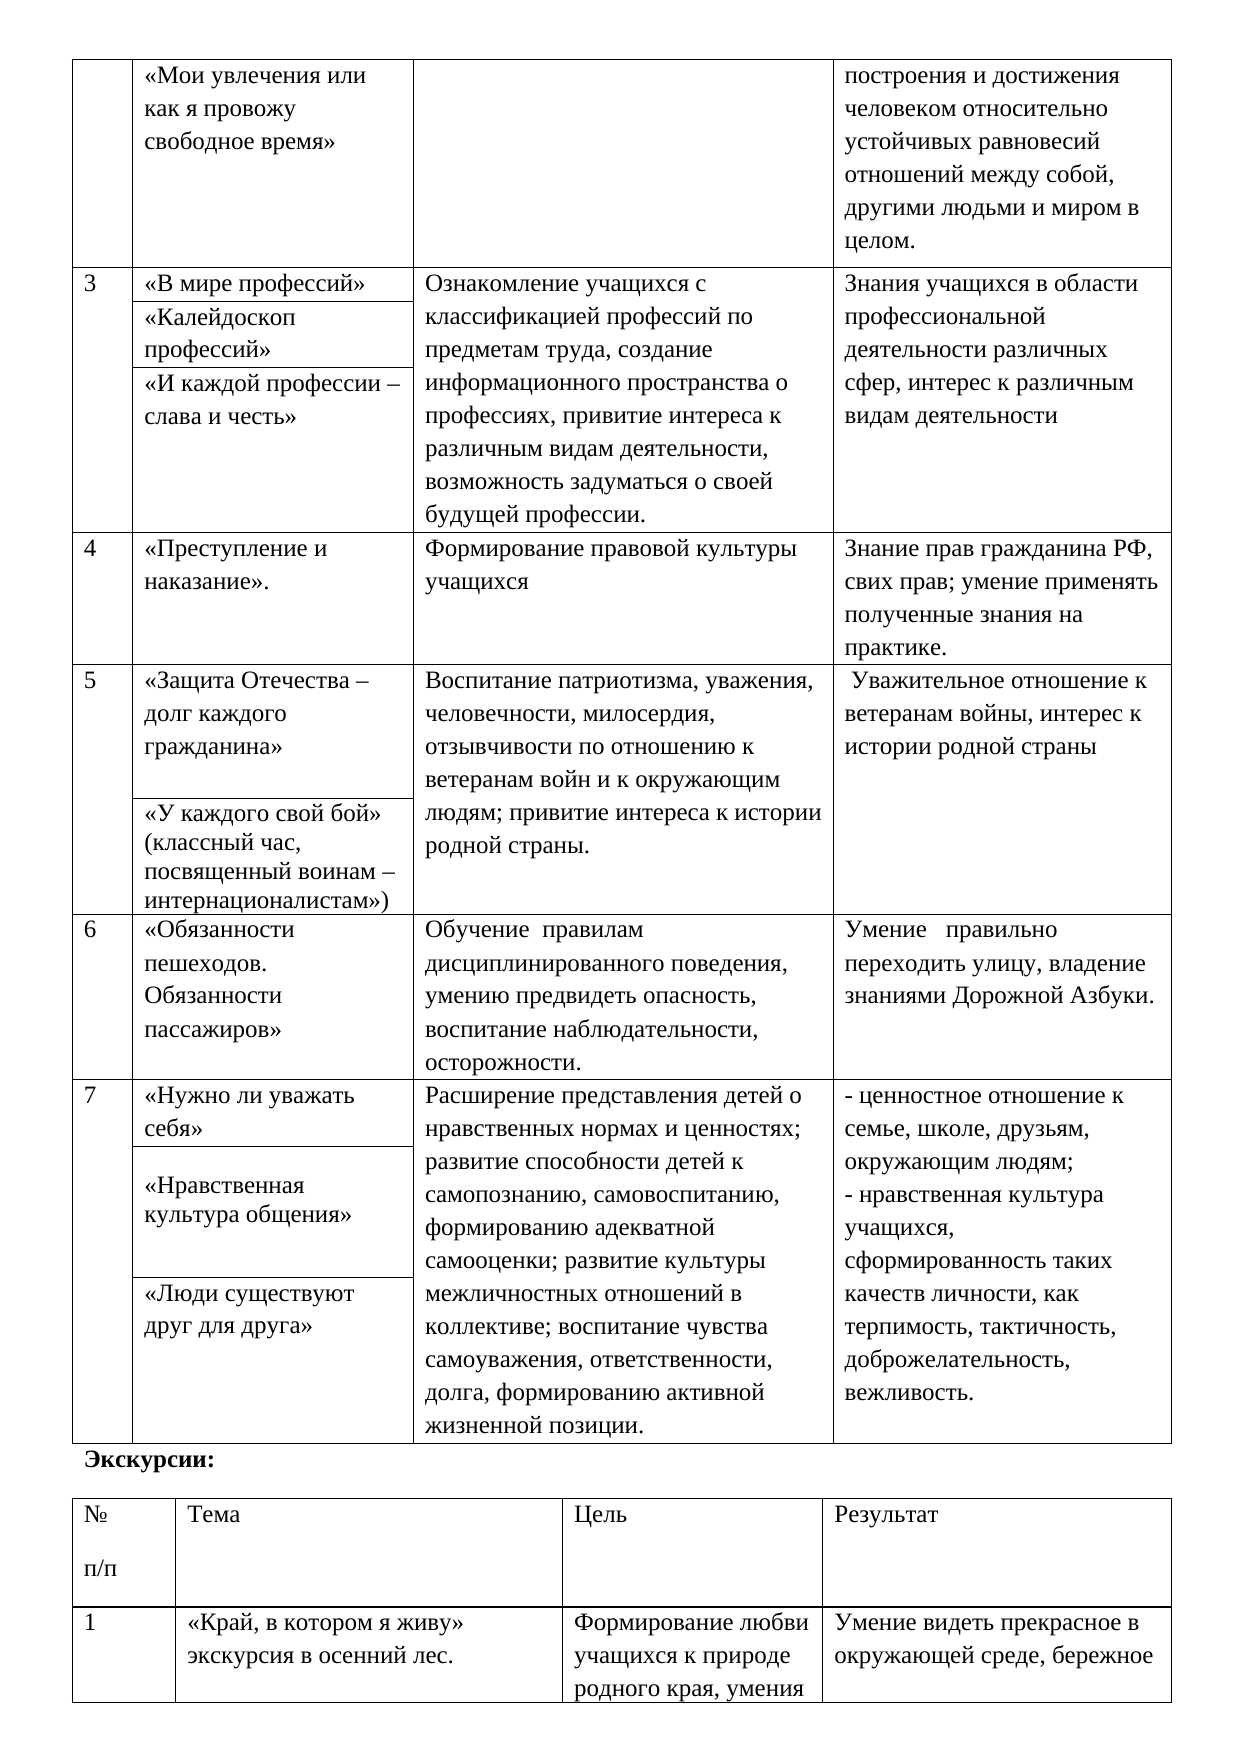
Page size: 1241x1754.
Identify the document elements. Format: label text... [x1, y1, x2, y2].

table_header Тема [176, 1499, 562, 1606]
table_cell Ознакомление учащихся с классификацией профессий по предметам труда, создание информационного пространства о профессиях, привитие интереса к различным видам деятельности, возможность задуматься о своей будущей профессии. [414, 268, 833, 532]
table_cell «Нужно ли уважать себя» [133, 1080, 413, 1146]
table_cell Знания учащихся в области профессиональной деятельности различных сфер, интерес к различным видам деятельности [834, 268, 1171, 532]
table_cell «В мире профессий» [133, 268, 413, 301]
table_cell Обучение правилам дисциплинированного поведения, умению предвидеть опасность, воспитание наблюдательности, осторожности. [414, 915, 833, 1079]
table_cell «Нравственная культура общения» [133, 1147, 413, 1277]
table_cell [823, 1608, 1171, 1702]
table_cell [563, 1608, 822, 1702]
table_cell «Калейдоскоп профессий» [133, 302, 413, 367]
table_cell 7 [73, 1080, 132, 1443]
table_cell «У каждого свой бой» (классный час, посвященный воинам – интернационалистам») [133, 799, 413, 913]
table_cell 1 2 [73, 1608, 175, 1702]
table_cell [414, 60, 833, 267]
table_cell Уважительное отношение к ветеранам войны, интерес к истории родной страны [834, 665, 1171, 913]
table_cell «И каждой профессии – слава и честь» [133, 368, 413, 532]
table_cell «Защита Отечества – долг каждого гражданина» [133, 665, 413, 797]
table_cell Формирование правовой культуры учащихся [414, 533, 833, 664]
table_cell «Мои увлечения или как я провожу свободное время» [133, 60, 413, 267]
table_cell Воспитание патриотизма, уважения, человечности, милосердия, отзывчивости по отношению к ветеранам войн и к окружающим людям; привитие интереса к истории родной страны. [414, 665, 833, 913]
table_header Цель [563, 1499, 822, 1606]
table_cell - ценностное отношение к семье, школе, друзьям, окружающим людям; - нравственная культура учащихся, сформированность таких качеств личности, как терпимость, тактичность, доброжелательность, вежливость. [834, 1080, 1171, 1443]
table_cell 6 [73, 915, 132, 1079]
table_header № п/п [73, 1499, 175, 1606]
table_cell «Преступление и наказание». [133, 533, 413, 664]
table_cell 3 [73, 268, 132, 532]
table_cell 4 [73, 533, 132, 664]
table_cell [834, 60, 1171, 267]
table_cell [176, 1608, 562, 1702]
table_cell «Люди существуют друг для друга» [133, 1278, 413, 1443]
table_cell 2 [73, 60, 132, 267]
table_cell Знание прав гражданина РФ, свих прав; умение применять полученные знания на практике. [834, 533, 1171, 664]
table_cell Умение правильно переходить улицу, владение знаниями Дорожной Азбуки. [834, 915, 1171, 1079]
table_cell «Обязанности пешеходов. Обязанности пассажиров» [133, 915, 413, 1079]
table_cell Расширение представления детей о нравственных нормах и ценностях; развитие способности детей к самопознанию, самовоспитанию, формированию адекватной самооценки; развитие культуры межличностных отношений в коллективе; воспитание чувства самоуважения, ответственности, долга, формированию активной жизненной позиции. [414, 1080, 833, 1443]
text Экскурсии: [83, 1444, 1152, 1473]
table_header Результат [823, 1499, 1171, 1606]
table_cell 5 [73, 665, 132, 913]
